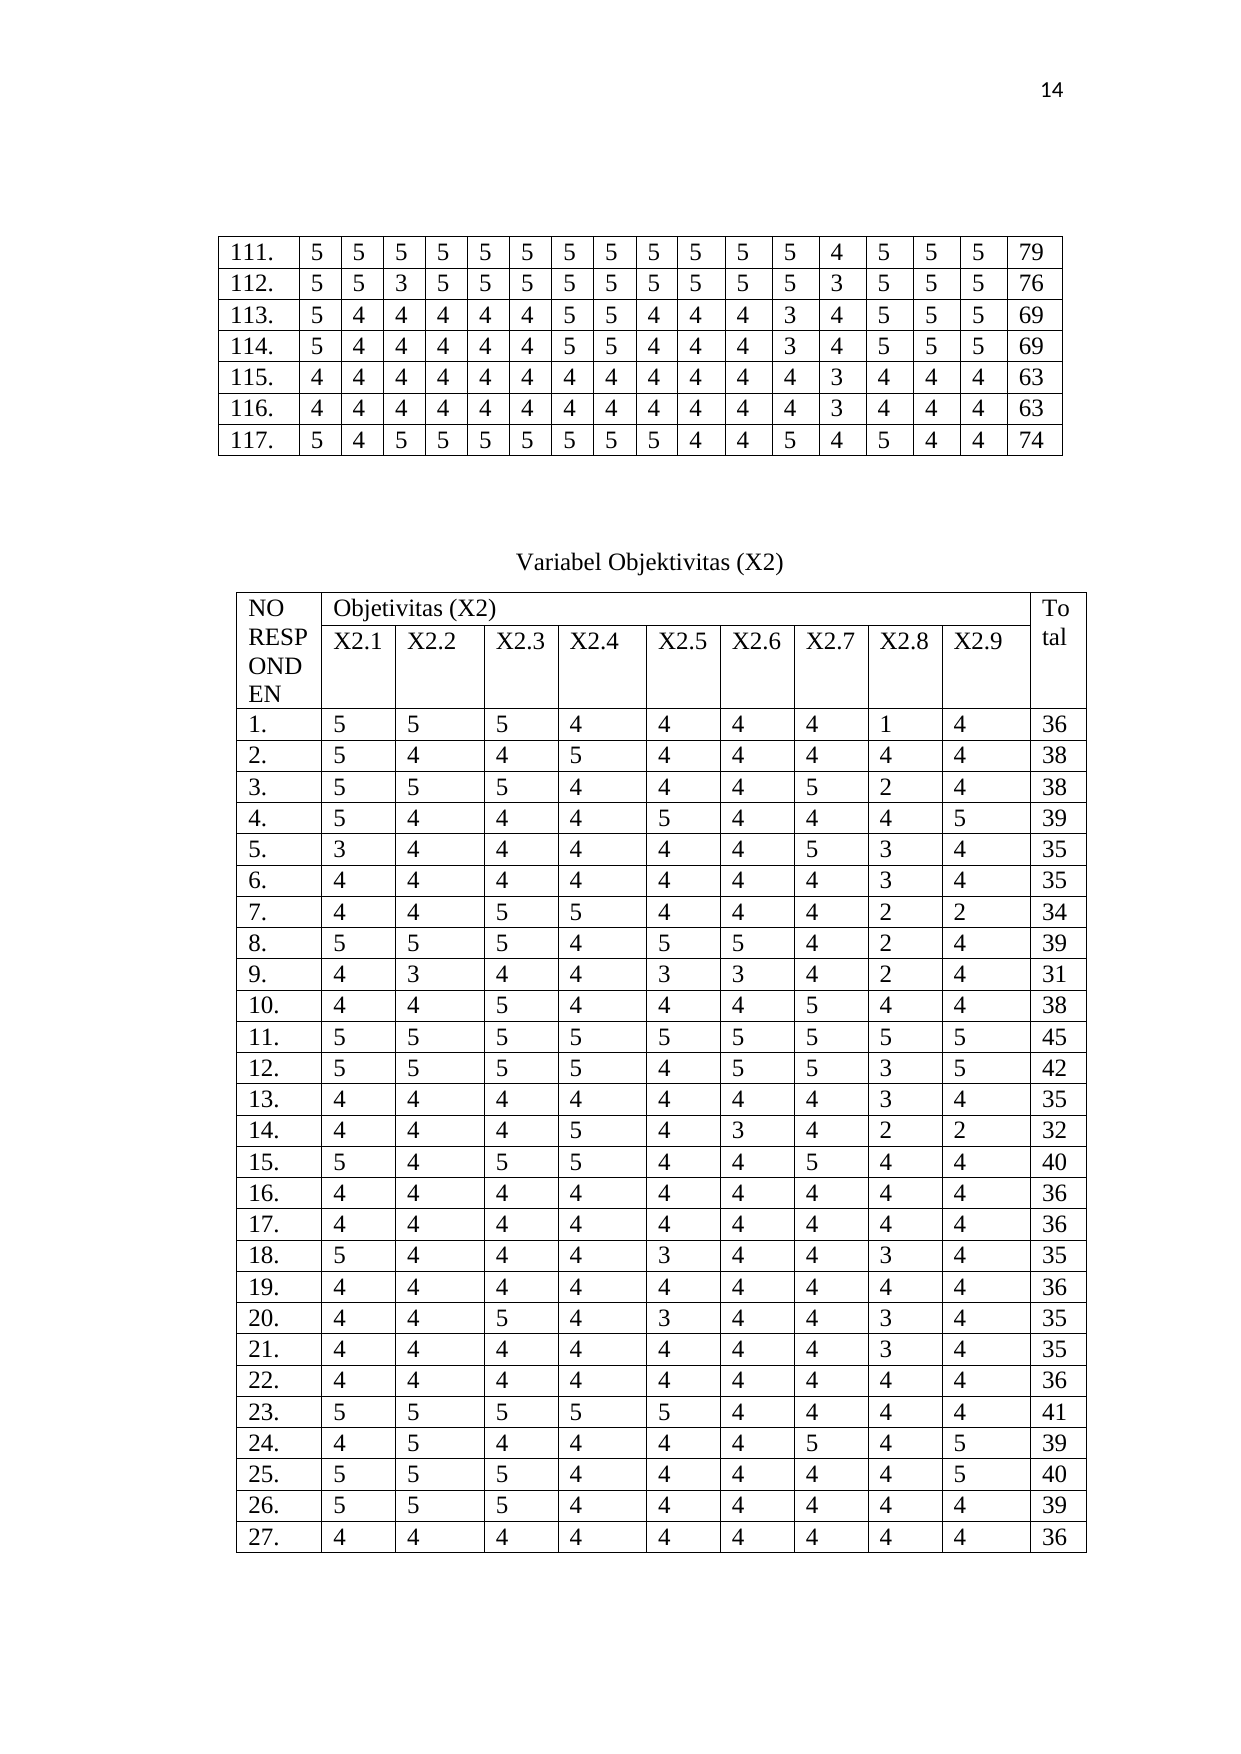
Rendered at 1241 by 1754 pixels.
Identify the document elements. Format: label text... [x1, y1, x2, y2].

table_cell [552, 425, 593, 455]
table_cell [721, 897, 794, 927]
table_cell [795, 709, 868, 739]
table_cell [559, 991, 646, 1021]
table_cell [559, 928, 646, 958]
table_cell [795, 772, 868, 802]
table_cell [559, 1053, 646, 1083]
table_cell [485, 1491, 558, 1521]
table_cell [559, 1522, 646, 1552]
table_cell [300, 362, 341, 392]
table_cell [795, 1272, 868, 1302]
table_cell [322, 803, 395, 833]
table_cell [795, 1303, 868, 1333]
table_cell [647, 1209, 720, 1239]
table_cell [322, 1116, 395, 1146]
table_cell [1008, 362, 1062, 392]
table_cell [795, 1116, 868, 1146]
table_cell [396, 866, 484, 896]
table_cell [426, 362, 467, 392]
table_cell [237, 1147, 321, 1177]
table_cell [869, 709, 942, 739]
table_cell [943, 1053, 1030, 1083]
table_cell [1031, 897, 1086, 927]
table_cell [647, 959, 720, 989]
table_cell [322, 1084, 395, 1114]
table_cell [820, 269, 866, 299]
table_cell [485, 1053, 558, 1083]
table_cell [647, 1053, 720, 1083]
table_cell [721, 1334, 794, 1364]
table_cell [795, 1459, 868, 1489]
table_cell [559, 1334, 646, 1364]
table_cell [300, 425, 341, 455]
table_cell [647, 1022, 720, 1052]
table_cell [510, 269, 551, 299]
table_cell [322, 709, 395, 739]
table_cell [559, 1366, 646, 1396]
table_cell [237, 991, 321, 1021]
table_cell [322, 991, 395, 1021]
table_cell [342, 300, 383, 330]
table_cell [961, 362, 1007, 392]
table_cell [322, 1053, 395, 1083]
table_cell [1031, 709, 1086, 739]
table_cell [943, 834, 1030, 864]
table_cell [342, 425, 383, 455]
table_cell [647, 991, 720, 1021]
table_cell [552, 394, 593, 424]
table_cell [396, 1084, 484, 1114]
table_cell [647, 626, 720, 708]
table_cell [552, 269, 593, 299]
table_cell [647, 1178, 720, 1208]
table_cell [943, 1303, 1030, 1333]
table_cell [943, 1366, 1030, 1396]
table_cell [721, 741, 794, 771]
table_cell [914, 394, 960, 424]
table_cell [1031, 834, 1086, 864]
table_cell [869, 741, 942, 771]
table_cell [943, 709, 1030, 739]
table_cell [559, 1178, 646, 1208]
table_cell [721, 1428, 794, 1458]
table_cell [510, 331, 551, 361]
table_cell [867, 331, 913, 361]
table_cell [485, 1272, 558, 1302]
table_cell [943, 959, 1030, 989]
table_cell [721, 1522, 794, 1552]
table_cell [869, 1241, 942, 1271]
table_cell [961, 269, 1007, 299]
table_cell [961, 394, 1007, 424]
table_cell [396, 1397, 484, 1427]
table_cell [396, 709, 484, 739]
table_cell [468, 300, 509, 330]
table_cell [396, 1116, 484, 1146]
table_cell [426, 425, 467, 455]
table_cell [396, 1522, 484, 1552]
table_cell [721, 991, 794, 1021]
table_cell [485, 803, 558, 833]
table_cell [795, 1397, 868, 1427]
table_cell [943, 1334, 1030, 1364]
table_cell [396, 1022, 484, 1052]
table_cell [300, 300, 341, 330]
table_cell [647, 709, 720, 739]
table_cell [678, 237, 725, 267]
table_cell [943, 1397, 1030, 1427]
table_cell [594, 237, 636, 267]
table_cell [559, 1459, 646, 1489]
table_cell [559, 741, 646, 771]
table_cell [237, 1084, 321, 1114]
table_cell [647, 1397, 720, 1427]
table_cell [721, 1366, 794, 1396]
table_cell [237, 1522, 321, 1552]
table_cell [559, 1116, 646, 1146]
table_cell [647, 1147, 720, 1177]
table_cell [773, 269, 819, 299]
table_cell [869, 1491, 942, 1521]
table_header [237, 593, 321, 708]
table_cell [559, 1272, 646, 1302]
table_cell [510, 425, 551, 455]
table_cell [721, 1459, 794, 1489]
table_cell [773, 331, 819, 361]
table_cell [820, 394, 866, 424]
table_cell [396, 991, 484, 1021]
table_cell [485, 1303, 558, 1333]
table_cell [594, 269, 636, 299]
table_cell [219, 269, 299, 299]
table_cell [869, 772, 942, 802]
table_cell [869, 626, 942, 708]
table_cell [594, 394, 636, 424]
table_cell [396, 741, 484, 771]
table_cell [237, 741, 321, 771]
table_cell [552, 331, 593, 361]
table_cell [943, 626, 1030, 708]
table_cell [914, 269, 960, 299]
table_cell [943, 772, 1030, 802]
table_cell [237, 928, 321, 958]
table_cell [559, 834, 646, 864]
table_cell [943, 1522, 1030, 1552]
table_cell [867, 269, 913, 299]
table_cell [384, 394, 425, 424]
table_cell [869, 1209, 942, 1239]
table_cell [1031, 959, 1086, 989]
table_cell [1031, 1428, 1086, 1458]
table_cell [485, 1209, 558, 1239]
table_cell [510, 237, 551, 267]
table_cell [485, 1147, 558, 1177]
text Variabel Objektivitas (X2) [236, 547, 1063, 576]
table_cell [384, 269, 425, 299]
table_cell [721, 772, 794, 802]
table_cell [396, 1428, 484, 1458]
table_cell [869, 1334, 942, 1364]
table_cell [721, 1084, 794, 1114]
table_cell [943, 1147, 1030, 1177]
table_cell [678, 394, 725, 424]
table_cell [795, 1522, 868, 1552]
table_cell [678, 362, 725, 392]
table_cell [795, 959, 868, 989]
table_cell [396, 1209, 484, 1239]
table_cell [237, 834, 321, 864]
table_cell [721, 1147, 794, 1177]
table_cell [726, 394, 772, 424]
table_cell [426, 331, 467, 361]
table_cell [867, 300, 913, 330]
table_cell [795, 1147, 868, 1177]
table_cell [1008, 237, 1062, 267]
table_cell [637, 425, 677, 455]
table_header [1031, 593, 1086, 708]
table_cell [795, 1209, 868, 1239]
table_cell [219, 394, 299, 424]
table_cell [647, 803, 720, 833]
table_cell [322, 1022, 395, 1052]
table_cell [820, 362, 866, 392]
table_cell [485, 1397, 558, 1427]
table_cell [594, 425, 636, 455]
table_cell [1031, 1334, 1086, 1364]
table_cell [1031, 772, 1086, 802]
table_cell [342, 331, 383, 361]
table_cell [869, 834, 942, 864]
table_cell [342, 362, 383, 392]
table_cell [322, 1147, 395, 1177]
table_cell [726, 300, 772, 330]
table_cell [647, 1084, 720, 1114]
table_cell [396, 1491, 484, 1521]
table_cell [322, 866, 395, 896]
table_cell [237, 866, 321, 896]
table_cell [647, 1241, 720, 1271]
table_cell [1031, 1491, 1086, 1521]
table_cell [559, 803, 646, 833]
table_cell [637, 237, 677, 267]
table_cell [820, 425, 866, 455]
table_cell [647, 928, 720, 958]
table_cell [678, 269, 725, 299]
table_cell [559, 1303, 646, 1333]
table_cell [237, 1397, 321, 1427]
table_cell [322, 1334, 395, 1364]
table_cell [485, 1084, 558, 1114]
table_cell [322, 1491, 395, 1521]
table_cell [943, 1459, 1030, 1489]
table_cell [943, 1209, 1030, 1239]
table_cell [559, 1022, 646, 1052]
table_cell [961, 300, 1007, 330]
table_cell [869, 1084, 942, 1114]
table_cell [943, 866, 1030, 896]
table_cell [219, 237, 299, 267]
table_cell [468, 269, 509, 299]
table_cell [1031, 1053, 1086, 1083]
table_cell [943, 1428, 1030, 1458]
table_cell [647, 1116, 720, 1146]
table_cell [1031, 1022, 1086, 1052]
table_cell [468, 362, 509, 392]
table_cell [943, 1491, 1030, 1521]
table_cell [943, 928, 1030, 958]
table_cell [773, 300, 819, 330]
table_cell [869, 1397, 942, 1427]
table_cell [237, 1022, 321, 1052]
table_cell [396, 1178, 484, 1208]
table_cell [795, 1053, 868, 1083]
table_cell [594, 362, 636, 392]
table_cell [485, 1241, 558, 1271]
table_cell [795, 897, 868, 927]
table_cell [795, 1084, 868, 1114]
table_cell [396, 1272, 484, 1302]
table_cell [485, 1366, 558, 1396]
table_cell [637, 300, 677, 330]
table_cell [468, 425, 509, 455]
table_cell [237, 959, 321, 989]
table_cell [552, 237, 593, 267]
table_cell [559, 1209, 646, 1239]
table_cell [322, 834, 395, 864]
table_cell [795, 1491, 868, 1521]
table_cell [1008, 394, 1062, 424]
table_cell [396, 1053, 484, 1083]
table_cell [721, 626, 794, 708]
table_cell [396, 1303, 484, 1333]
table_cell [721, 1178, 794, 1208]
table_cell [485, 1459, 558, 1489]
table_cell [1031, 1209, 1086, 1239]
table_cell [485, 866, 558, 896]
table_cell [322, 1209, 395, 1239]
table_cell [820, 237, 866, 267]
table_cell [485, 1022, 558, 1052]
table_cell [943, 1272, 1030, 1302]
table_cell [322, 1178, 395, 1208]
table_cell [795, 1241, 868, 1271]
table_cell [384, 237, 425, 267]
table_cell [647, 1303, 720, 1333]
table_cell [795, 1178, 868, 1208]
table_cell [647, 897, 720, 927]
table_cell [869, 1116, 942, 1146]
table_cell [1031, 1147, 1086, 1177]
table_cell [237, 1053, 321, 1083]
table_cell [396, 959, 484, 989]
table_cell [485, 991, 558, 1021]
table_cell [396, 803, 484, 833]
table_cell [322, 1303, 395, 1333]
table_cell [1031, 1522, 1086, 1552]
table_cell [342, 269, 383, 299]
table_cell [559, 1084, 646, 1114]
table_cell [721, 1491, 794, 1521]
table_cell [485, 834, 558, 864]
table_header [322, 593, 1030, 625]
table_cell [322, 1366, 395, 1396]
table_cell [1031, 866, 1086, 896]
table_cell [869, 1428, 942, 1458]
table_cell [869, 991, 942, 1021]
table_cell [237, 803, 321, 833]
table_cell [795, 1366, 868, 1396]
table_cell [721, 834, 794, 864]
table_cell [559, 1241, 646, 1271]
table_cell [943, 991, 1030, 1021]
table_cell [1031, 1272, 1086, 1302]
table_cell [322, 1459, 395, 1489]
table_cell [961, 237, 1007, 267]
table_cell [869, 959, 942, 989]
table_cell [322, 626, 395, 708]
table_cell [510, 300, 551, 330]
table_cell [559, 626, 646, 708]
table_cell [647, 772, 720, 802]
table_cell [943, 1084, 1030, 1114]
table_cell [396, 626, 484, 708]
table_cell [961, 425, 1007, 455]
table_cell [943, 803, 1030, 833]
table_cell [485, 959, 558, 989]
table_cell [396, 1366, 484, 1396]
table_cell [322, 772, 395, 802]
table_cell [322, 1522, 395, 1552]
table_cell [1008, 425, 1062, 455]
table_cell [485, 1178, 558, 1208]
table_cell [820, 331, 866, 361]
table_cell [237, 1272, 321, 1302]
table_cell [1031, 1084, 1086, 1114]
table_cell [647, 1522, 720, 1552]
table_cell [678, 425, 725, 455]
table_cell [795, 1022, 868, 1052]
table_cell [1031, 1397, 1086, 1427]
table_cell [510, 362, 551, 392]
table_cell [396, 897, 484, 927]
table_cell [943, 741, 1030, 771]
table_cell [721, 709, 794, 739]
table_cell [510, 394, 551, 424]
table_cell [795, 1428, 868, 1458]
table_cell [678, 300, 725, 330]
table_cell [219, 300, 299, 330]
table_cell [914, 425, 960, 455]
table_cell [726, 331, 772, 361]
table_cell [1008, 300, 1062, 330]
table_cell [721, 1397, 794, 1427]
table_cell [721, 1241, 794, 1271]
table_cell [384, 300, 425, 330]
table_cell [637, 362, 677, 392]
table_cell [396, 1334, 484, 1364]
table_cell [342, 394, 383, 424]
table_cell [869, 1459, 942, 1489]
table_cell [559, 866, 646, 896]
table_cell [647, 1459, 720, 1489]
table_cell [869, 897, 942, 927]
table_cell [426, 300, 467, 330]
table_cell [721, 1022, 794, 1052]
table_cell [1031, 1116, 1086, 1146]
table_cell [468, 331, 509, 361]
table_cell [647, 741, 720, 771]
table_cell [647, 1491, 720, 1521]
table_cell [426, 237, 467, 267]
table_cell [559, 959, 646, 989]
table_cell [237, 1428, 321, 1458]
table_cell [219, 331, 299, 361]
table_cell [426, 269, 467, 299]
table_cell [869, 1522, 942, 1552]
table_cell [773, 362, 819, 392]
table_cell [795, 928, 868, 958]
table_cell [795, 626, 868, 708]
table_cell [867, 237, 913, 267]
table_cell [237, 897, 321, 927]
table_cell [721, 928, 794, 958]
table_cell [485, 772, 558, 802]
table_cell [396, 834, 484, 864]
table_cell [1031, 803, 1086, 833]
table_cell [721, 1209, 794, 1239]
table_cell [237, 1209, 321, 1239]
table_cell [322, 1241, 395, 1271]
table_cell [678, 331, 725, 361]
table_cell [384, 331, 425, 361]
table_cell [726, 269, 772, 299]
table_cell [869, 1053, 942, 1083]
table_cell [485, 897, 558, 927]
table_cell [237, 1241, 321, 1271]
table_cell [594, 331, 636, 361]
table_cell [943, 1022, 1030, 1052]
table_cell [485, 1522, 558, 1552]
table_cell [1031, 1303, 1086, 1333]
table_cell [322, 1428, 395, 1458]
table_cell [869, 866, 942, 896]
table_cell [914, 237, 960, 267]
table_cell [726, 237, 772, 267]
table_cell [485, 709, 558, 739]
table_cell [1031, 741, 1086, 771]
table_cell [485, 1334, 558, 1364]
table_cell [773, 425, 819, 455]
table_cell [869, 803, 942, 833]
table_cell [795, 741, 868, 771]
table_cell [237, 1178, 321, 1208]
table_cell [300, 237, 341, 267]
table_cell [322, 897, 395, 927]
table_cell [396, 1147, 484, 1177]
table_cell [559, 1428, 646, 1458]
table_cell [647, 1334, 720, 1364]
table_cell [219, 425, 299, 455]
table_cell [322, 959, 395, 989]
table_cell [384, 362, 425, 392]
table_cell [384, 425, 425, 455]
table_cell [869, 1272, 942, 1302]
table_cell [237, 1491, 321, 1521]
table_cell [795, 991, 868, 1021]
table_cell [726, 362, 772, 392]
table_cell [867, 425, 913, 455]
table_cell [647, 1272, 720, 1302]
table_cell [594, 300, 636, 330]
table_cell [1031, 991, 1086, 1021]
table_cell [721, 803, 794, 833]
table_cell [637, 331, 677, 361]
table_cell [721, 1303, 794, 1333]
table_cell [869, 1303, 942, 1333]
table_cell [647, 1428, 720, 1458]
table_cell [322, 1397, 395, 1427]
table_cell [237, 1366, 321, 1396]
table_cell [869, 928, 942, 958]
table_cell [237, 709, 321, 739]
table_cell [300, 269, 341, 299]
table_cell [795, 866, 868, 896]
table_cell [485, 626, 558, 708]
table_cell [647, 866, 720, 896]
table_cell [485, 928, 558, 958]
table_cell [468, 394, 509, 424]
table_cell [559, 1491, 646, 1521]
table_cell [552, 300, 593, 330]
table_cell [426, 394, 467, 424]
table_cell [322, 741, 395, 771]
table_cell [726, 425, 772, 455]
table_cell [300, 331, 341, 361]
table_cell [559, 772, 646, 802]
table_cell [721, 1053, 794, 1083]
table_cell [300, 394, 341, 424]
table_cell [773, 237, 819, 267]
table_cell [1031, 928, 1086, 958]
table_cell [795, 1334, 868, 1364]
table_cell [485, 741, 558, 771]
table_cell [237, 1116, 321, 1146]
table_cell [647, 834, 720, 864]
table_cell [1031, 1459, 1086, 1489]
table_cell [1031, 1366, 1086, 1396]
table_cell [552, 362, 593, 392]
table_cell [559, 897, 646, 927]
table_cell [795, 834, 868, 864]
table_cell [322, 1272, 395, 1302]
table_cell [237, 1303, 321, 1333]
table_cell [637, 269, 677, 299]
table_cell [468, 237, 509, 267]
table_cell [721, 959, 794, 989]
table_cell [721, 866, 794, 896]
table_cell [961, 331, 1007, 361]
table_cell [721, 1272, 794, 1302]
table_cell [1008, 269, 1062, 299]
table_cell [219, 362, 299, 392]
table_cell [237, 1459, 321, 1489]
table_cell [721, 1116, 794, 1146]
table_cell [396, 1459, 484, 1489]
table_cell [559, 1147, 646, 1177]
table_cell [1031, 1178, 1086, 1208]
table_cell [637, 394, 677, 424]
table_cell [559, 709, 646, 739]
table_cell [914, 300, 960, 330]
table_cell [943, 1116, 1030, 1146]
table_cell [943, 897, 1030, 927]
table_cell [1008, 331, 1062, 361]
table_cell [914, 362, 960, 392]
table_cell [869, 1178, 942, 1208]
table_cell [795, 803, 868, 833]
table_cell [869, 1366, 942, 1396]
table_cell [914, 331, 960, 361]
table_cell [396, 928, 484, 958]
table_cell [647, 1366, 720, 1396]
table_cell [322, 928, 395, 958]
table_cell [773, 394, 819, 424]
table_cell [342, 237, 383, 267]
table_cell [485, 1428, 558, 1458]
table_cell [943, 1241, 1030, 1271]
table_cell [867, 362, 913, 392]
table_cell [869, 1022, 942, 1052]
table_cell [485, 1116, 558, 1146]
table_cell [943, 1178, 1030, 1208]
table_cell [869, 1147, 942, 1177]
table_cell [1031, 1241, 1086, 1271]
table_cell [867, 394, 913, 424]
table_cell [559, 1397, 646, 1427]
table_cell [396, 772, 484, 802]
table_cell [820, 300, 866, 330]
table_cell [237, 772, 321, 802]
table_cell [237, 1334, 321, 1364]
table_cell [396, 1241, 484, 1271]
